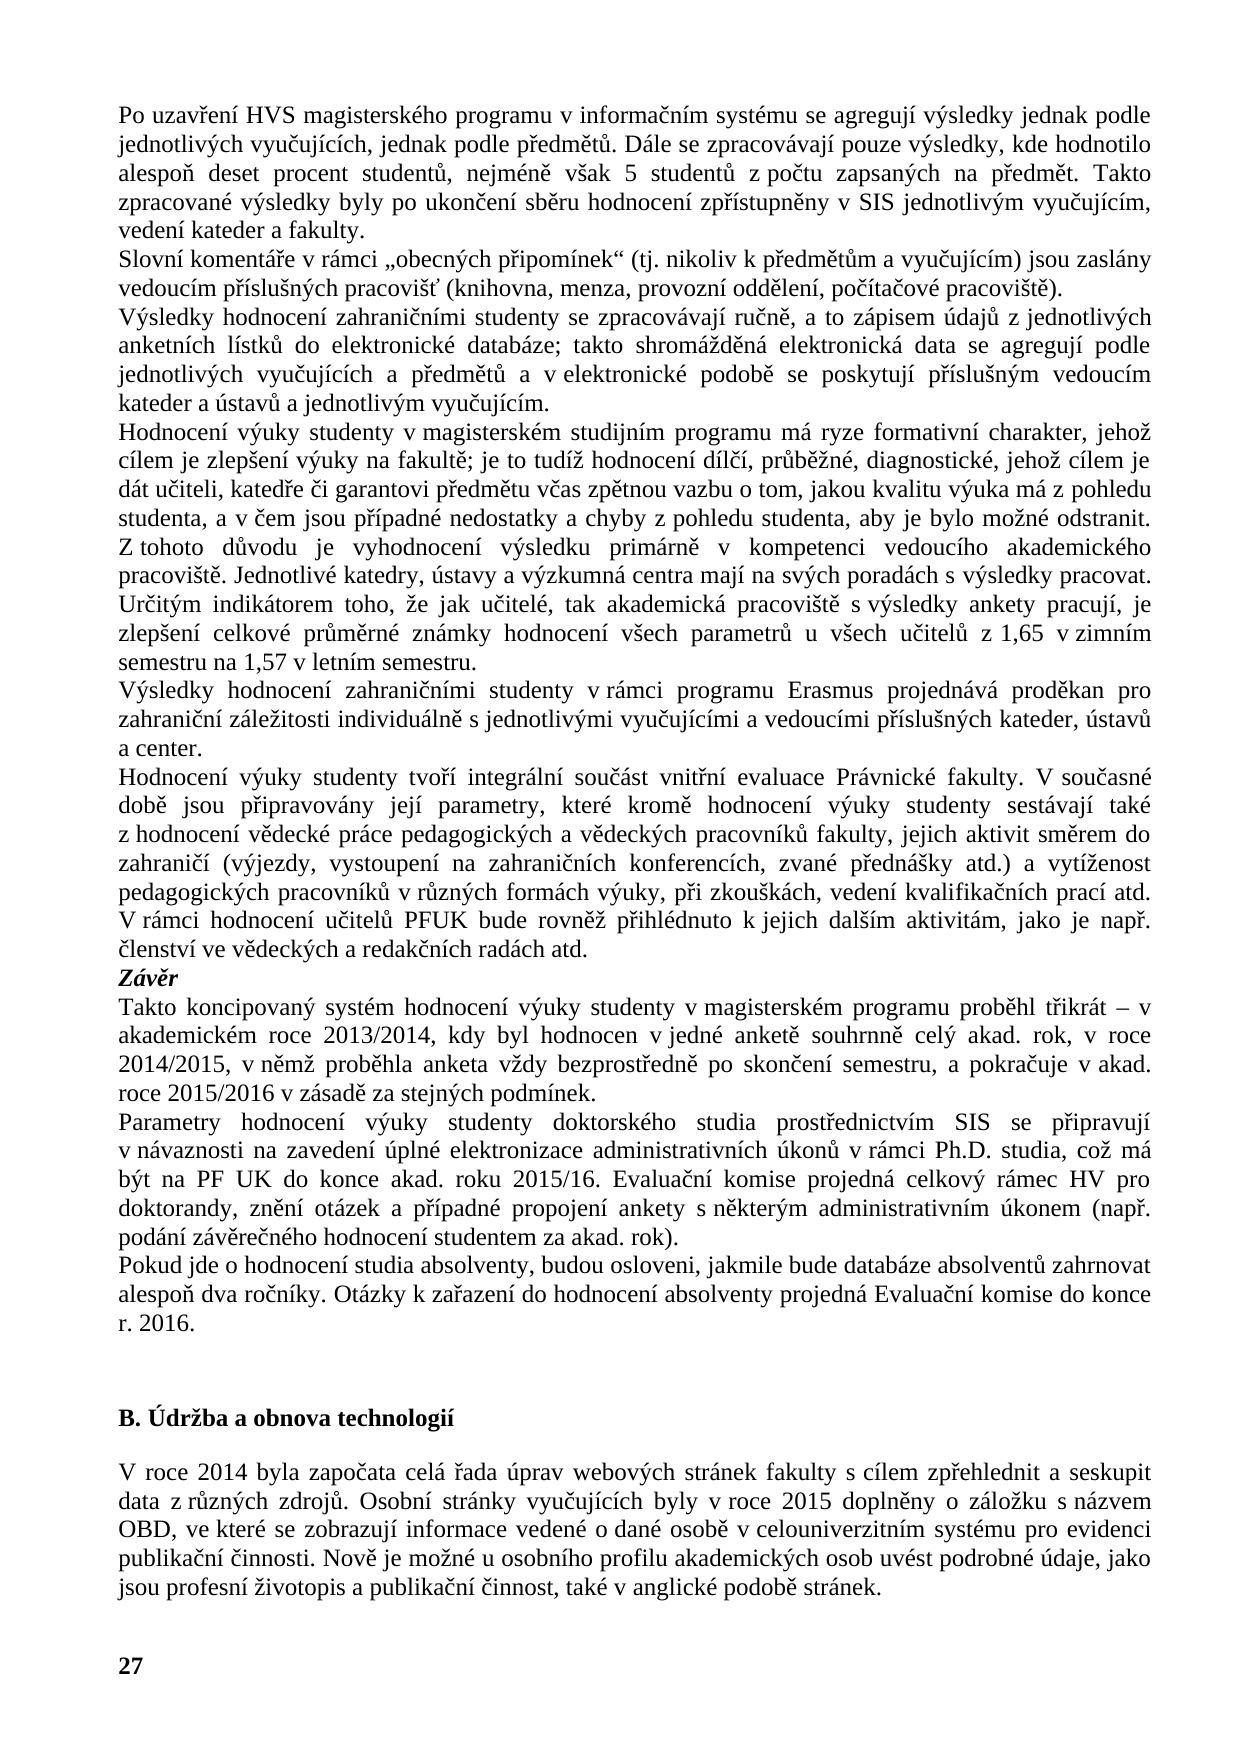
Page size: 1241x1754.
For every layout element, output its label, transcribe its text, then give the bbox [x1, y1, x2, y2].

text Parametry hodnocení výuky studenty doktorského studia prostřednictvím SIS se připravují v návaznosti na zavedení úplné elektronizace administrativních úkonů v rámci Ph.D. studia, což má být na PF UK do konce akad. roku 2015/16. Evaluační komise projedná celkový rámec HV pro doktorandy, znění otázek a případné propojení ankety s některým administrativním úkonem (např. podání závěrečného hodnocení studentem za akad. rok). [118, 1107, 1152, 1250]
text V roce 2014 byla započata celá řada úprav webových stránek fakulty s cílem zpřehlednit a seskupit data z různých zdrojů. Osobní stránky vyučujících byly v roce 2015 doplněny o záložku s názvem OBD, ve které se zobrazují informace vedené o dané osobě v celouniverzitním systému pro evidenci publikační činnosti. Nově je možné u osobního profilu akademických osob uvést podrobné údaje, jako jsou profesní životopis a publikační činnost, také v anglické podobě stránek. [118, 1457, 1152, 1601]
text Hodnocení výuky studenty v magisterském studijním programu má ryze formativní charakter, jehož cílem je zlepšení výuky na fakultě; je to tudíž hodnocení dílčí, průběžné, diagnostické, jehož cílem je dát učiteli, katedře či garantovi předmětu včas zpětnou vazbu o tom, jakou kvalitu výuka má z pohledu studenta, a v čem jsou případné nedostatky a chyby z pohledu studenta, aby je bylo možné odstranit. Z tohoto důvodu je vyhodnocení výsledku primárně v kompetenci vedoucího akademického pracoviště. Jednotlivé katedry, ústavy a výzkumná centra mají na svých poradách s výsledky pracovat. Určitým indikátorem toho, že jak učitelé, tak akademická pracoviště s výsledky ankety pracují, je zlepšení celkové průměrné známky hodnocení všech parametrů u všech učitelů z 1,65 v zimním semestru na 1,57 v letním semestru. [118, 417, 1152, 675]
text Slovní komentáře v rámci „obecných připomínek“ (tj. nikoliv k předmětům a vyučujícím) jsou zaslány vedoucím příslušných pracovišť (knihovna, menza, provozní oddělení, počítačové pracoviště). [118, 244, 1152, 302]
list Údržba a obnova technologií [118, 1403, 1152, 1432]
text Pokud jde o hodnocení studia absolventy, budou osloveni, jakmile bude databáze absolventů zahrnovat alespoň dva ročníky. Otázky k zařazení do hodnocení absolventy projedná Evaluační komise do konce r. 2016. [118, 1250, 1152, 1337]
text Výsledky hodnocení zahraničními studenty v rámci programu Erasmus projednává proděkan pro zahraniční záležitosti individuálně s jednotlivými vyučujícími a vedoucími příslušných kateder, ústavů a center. [118, 675, 1152, 762]
text Takto koncipovaný systém hodnocení výuky studenty v magisterském programu proběhl třikrát – v akademickém roce 2013/2014, kdy byl hodnocen v jedné anketě souhrnně celý akad. rok, v roce 2014/2015, v němž proběhla anketa vždy bezprostředně po skončení semestru, a pokračuje v akad. roce 2015/2016 v zásadě za stejných podmínek. [118, 992, 1152, 1107]
text Závěr [118, 963, 1152, 992]
text Hodnocení výuky studenty tvoří integrální součást vnitřní evaluace Právnické fakulty. V současné době jsou připravovány její parametry, které kromě hodnocení výuky studenty sestávají také z hodnocení vědecké práce pedagogických a vědeckých pracovníků fakulty, jejich aktivit směrem do zahraničí (výjezdy, vystoupení na zahraničních konferencích, zvané přednášky atd.) a vytíženost pedagogických pracovníků v různých formách výuky, při zkouškách, vedení kvalifikačních prací atd. V rámci hodnocení učitelů PFUK bude rovněž přihlédnuto k jejich dalším aktivitám, jako je např. členství ve vědeckých a redakčních radách atd. [118, 762, 1152, 963]
text Výsledky hodnocení zahraničními studenty se zpracovávají ručně, a to zápisem údajů z jednotlivých anketních lístků do elektronické databáze; takto shromážděná elektronická data se agregují podle jednotlivých vyučujících a předmětů a v elektronické podobě se poskytují příslušným vedoucím kateder a ústavů a jednotlivým vyučujícím. [118, 302, 1152, 417]
text Po uzavření HVS magisterského programu v informačním systému se agregují výsledky jednak podle jednotlivých vyučujících, jednak podle předmětů. Dále se zpracovávají pouze výsledky, kde hodnotilo alespoň deset procent studentů, nejméně však 5 studentů z počtu zapsaných na předmět. Takto zpracované výsledky byly po ukončení sběru hodnocení zpřístupněny v SIS jednotlivým vyučujícím, vedení kateder a fakulty. [118, 100, 1152, 244]
